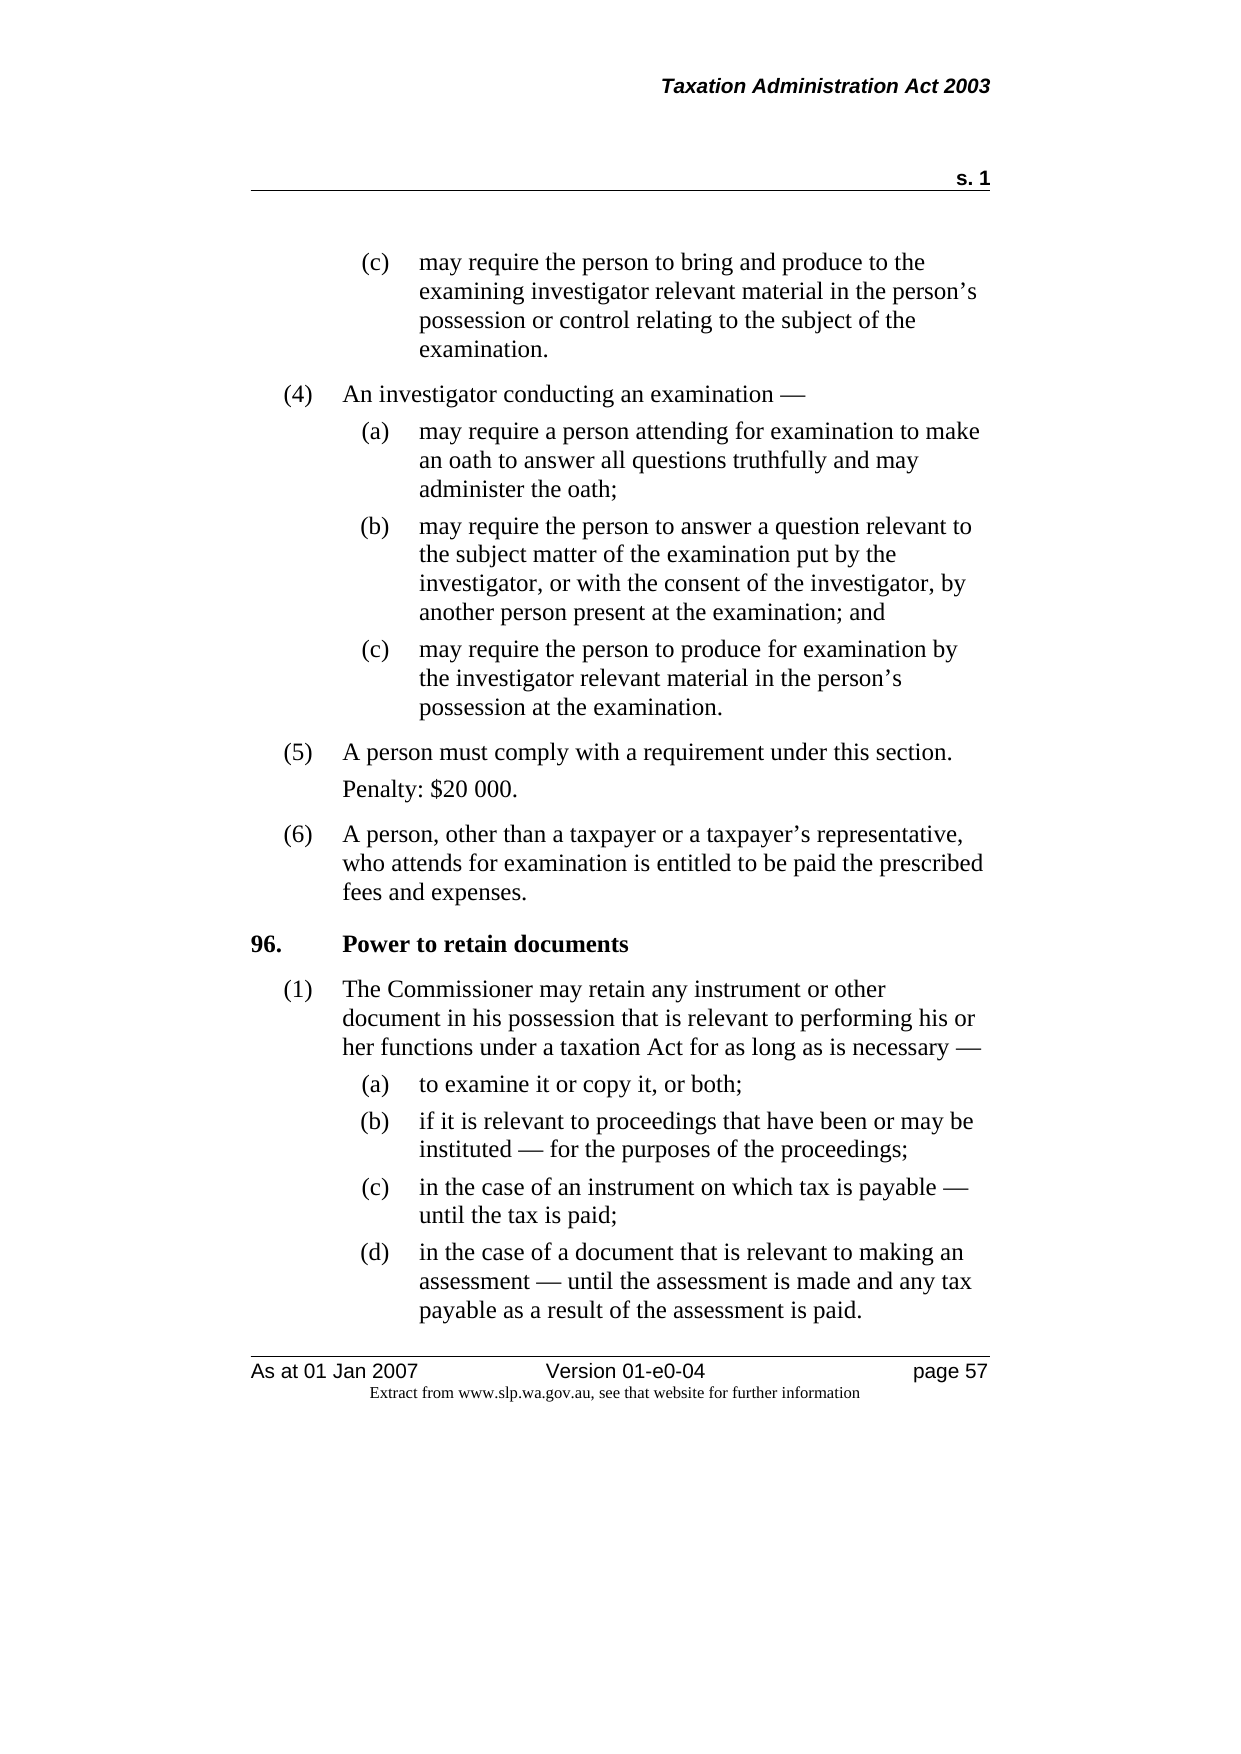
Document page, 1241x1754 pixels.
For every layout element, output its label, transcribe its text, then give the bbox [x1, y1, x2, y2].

text Penalty: $20 000. [251, 774, 990, 803]
text (4) An investigator conducting an examination — [251, 379, 990, 408]
text (c) in the case of an instrument on which tax is payable — until the tax is paid; [251, 1172, 990, 1229]
text (6) A person, other than a taxpayer or a taxpayer’s representative, who attends for examination is entitled to be paid the prescribed fees and expenses. [251, 819, 990, 906]
subtitle 96. Power to retain documents [251, 929, 990, 957]
text (a) may require a person attending for examination to make an oath to answer all questions truthfully and may administer the oath; [251, 416, 990, 502]
text (a) to examine it or copy it, or both; [251, 1069, 990, 1097]
text (d) in the case of a document that is relevant to making an assessment — until the assessment is made and any tax payable as a result of the assessment is paid. [251, 1237, 990, 1324]
text (b) may require the person to answer a question relevant to the subject matter of the examination put by the investigator, or with the consent of the investigator, by another person present at the examination; and [251, 511, 990, 626]
text (5) A person must comply with a requirement under this section. [251, 737, 990, 766]
text (c) may require the person to produce for examination by the investigator relevant material in the person’s possession at the examination. [251, 634, 990, 720]
text (c) may require the person to bring and produce to the examining investigator relevant material in the person’s possession or control relating to the subject of the examination. [251, 247, 990, 362]
text (1) The Commissioner may retain any instrument or other document in his possession that is relevant to performing his or her functions under a taxation Act for as long as is necessary — [251, 974, 990, 1060]
text (b) if it is relevant to proceedings that have been or may be instituted — for the purposes of the proceedings; [251, 1106, 990, 1163]
